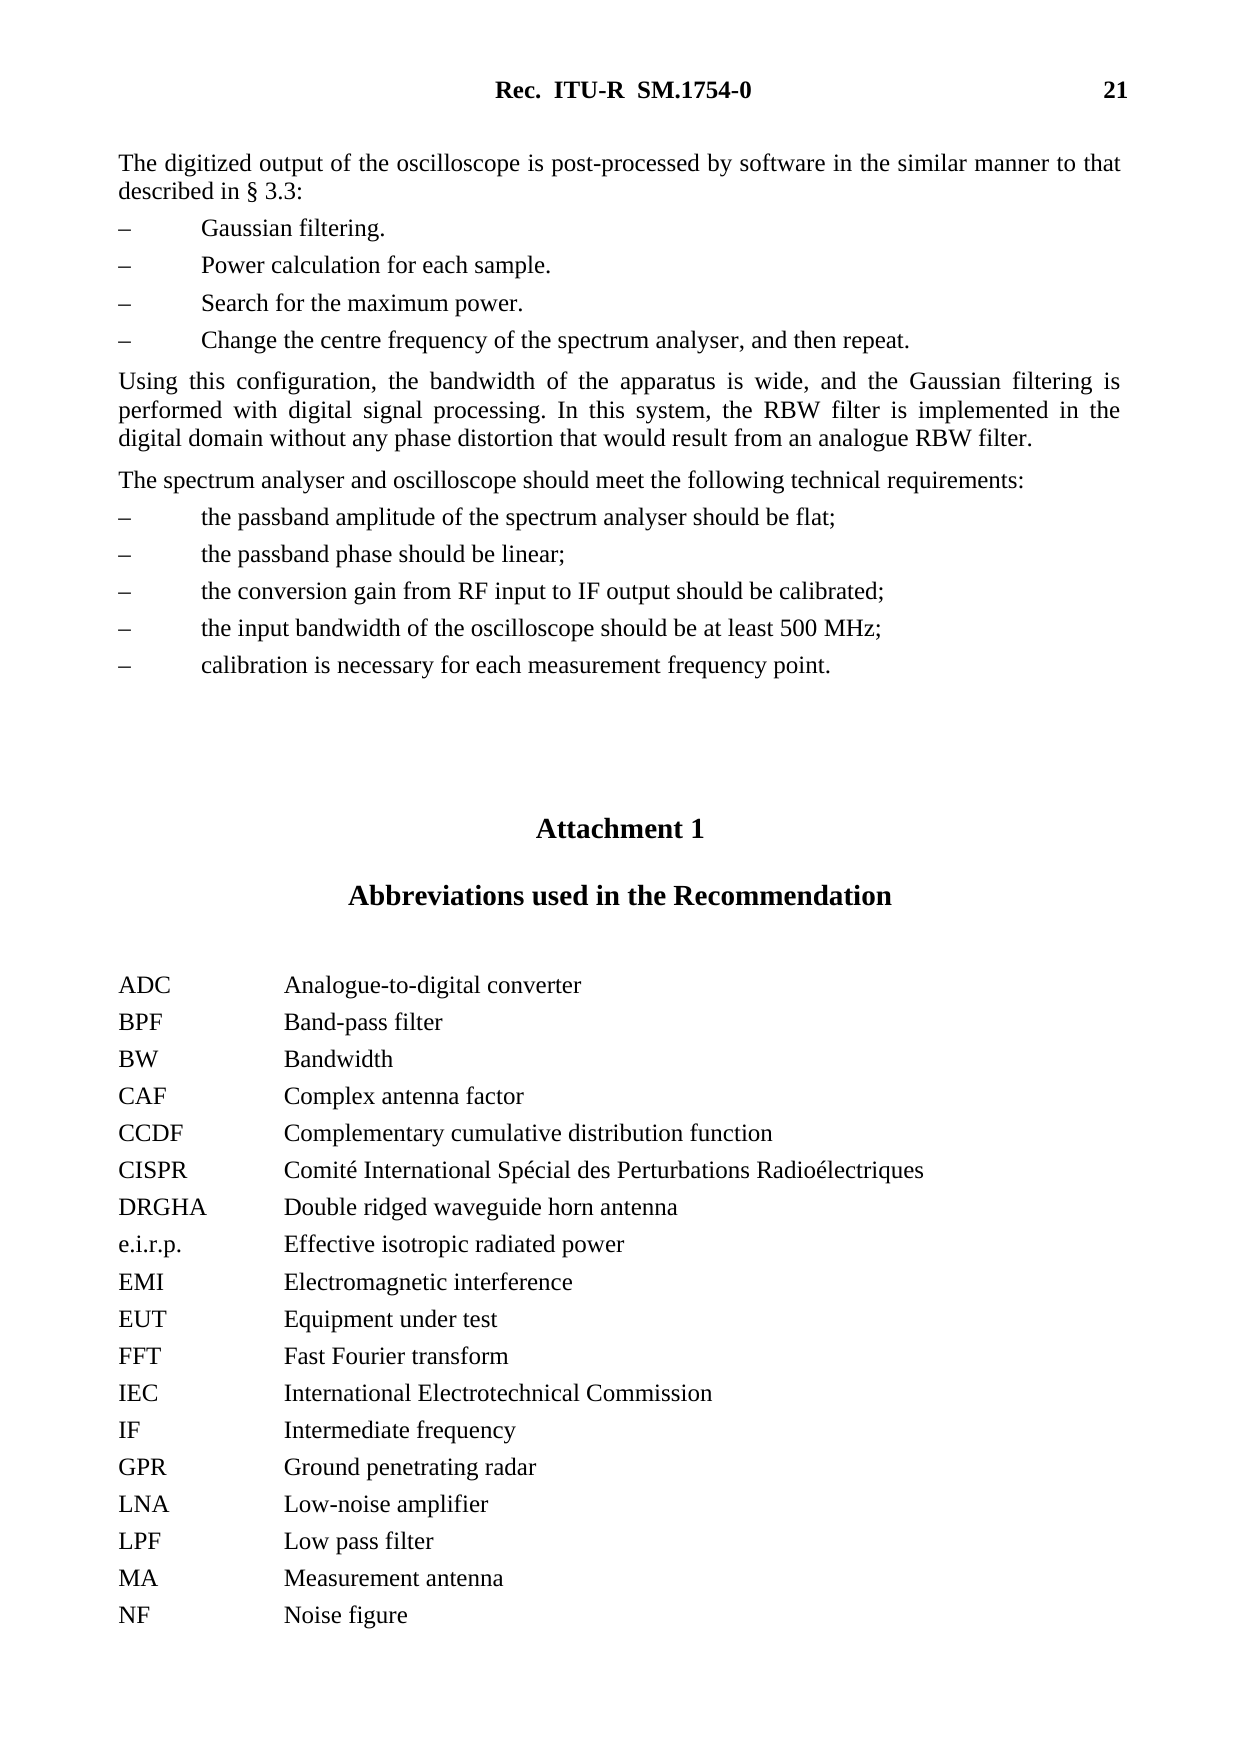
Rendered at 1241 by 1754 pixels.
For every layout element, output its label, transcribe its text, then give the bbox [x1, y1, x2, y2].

text – the input bandwidth of the oscilloscope should be at least 500 MHz; [118, 613, 1122, 642]
text – Search for the maximum power. [118, 288, 1122, 316]
text LNA Low-noise amplifier [118, 1489, 1122, 1518]
text BW Bandwidth [118, 1044, 1122, 1073]
text IF Intermediate frequency [118, 1415, 1122, 1444]
text The digitized output of the oscilloscope is post-processed by software in the similar manner to that described in § 3.3: [118, 148, 1122, 205]
text – Change the centre frequency of the spectrum analyser, and then repeat. [118, 325, 1122, 353]
text FFT Fast Fourier transform [118, 1341, 1122, 1369]
text The spectrum analyser and oscilloscope should meet the following technical requirements: [118, 465, 1122, 493]
text ADC Analogue-to-digital converter [118, 970, 1122, 999]
text – the passband amplitude of the spectrum analyser should be flat; [118, 502, 1122, 531]
text Using this configuration, the bandwidth of the apparatus is wide, and the Gaussian filtering is performed with digital signal processing. In this system, the RBW filter is implemented in the digital domain without any phase distortion that would result from an analogue RBW filter. [118, 366, 1122, 452]
title Attachment 1 Abbreviations used in the Recommendation [118, 811, 1122, 912]
text CAF Complex antenna factor [118, 1081, 1122, 1110]
text – Power calculation for each sample. [118, 251, 1122, 279]
text EMI Electromagnetic interference [118, 1267, 1122, 1295]
text MA Measurement antenna [118, 1563, 1122, 1592]
text CCDF Complementary cumulative distribution function [118, 1118, 1122, 1147]
text – Gaussian filtering. [118, 213, 1122, 242]
text – the passband phase should be linear; [118, 539, 1122, 568]
text CISPR Comité International Spécial des Perturbations Radioélectriques [118, 1155, 1122, 1184]
text BPF Band-pass filter [118, 1007, 1122, 1036]
text DRGHA Double ridged waveguide horn antenna [118, 1192, 1122, 1221]
text EUT Equipment under test [118, 1304, 1122, 1332]
text IEC International Electrotechnical Commission [118, 1378, 1122, 1407]
text LPF Low pass filter [118, 1526, 1122, 1555]
text – calibration is necessary for each measurement frequency point. [118, 650, 1122, 679]
text GPR Ground penetrating radar [118, 1452, 1122, 1481]
text – the conversion gain from RF input to IF output should be calibrated; [118, 576, 1122, 605]
text NF Noise figure [118, 1600, 1122, 1629]
text e.i.r.p. Effective isotropic radiated power [118, 1229, 1122, 1258]
